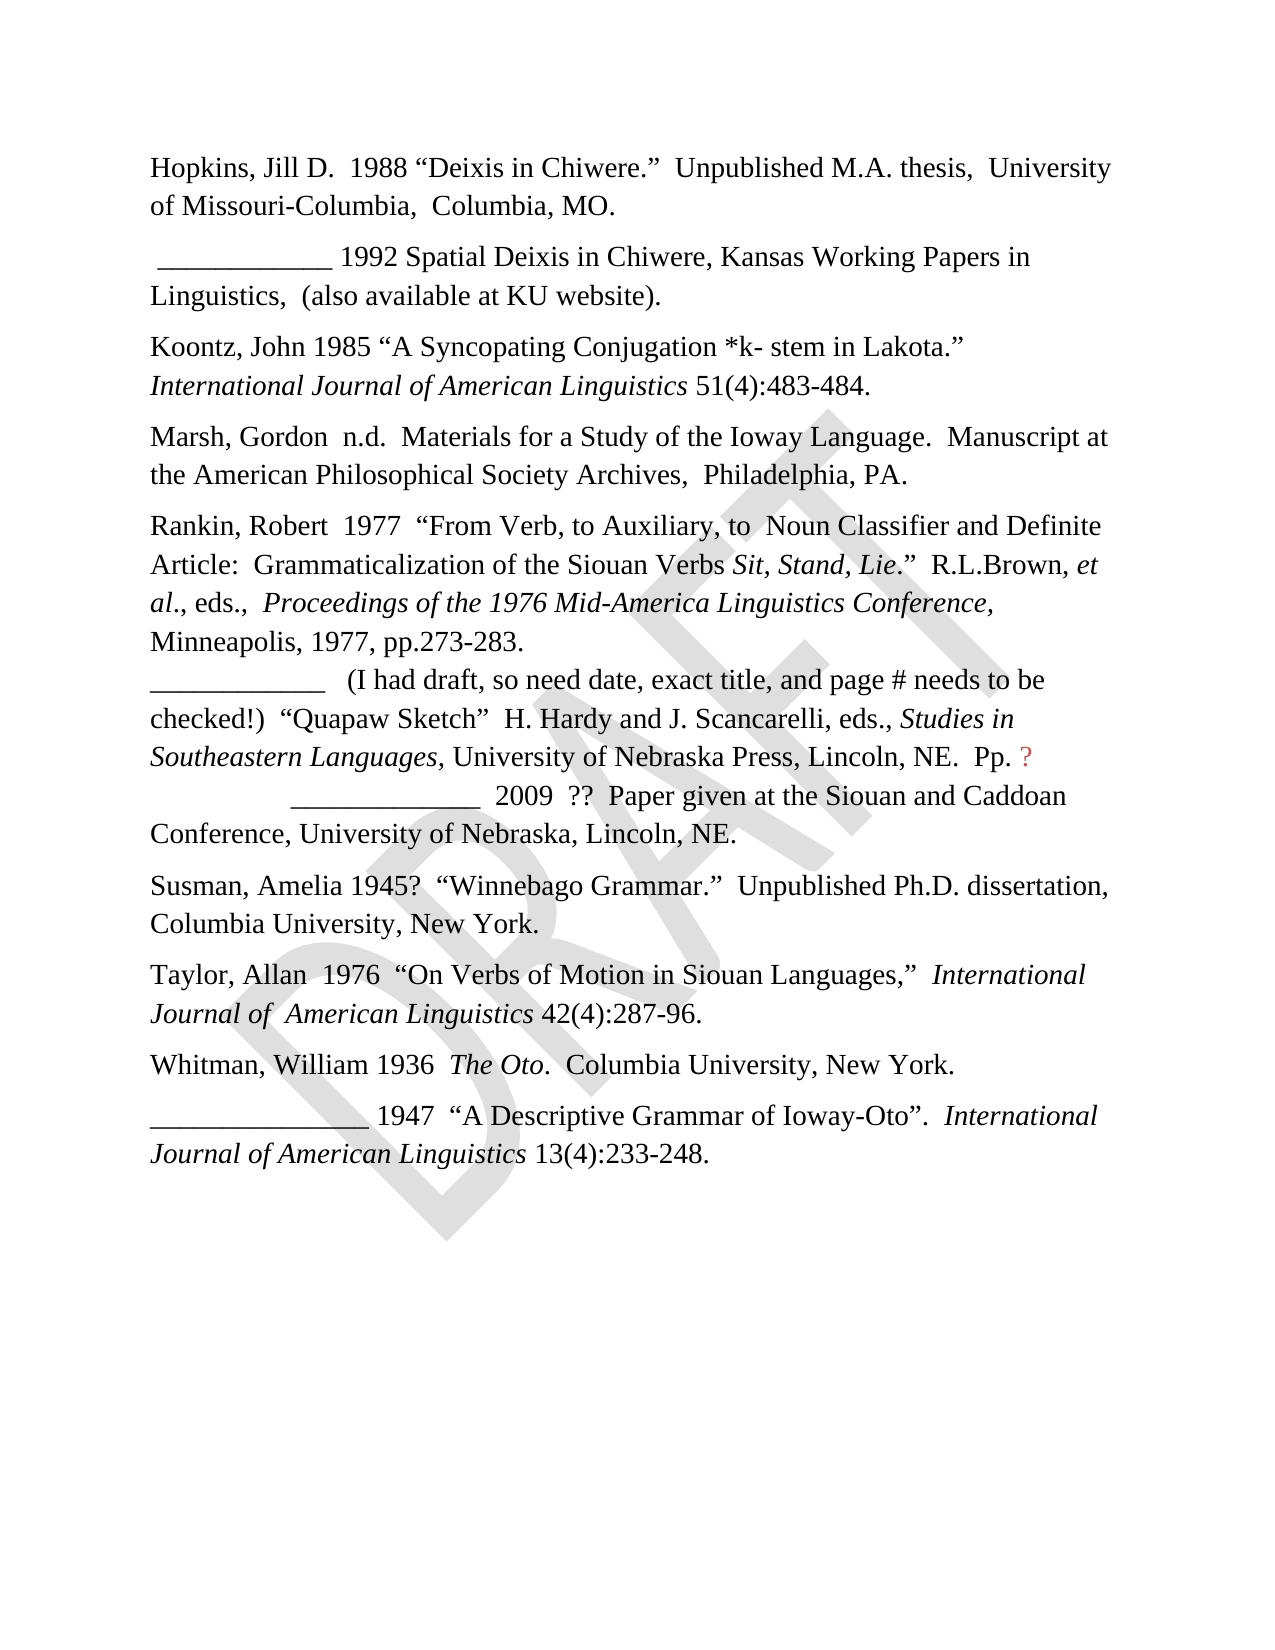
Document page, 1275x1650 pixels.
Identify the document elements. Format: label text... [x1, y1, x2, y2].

text _______________ 1947 “A Descriptive Grammar of Ioway-Oto”. International Journal of American Linguistics 13(4):233-248. [150, 1098, 1125, 1170]
text ____________ 1992 Spatial Deixis in Chiwere, Kansas Working Papers in Linguistics, (also available at KU website). [150, 239, 1125, 312]
text Susman, Amelia 1945? “Winnebago Grammar.” Unpublished Ph.D. dissertation, Columbia University, New York. [150, 868, 1125, 940]
text Koontz, John 1985 “A Syncopating Conjugation *k- stem in Lakota.” International Journal of American Linguistics 51(4):483-484. [150, 329, 1125, 401]
text Whitman, William 1936 The Oto. Columbia University, New York. [150, 1047, 1125, 1080]
text Rankin, Robert 1977 “From Verb, to Auxiliary, to Noun Classifier and Definite Article: Grammaticalization of the Siouan Verbs Sit, Stand, Lie.” R.L.Brown, et al., eds., Proceedings of the 1976 Mid-America Linguistics Conference, Minneapolis, 1977, pp.273-283. ____________ (I had draft, so need date, exact title, and page # needs to be checked!) “Quapaw Sketch” H. Hardy and J. Scancarelli, eds., Studies in Southeastern Languages, University of Nebraska Press, Lincoln, NE. Pp. ? _____________ 2009 ?? Paper given at the Siouan and Caddoan Conference, University of Nebraska, Lincoln, NE. [150, 508, 1125, 850]
text Taylor, Allan 1976 “On Verbs of Motion in Siouan Languages,” International Journal of American Linguistics 42(4):287-96. [150, 957, 1125, 1029]
text Marsh, Gordon n.d. Materials for a Study of the Ioway Language. Manuscript at the American Philosophical Society Archives, Philadelphia, PA. [150, 419, 1125, 491]
text Hopkins, Jill D. 1988 “Deixis in Chiwere.” Unpublished M.A. thesis, University of Missouri-Columbia, Columbia, MO. [150, 150, 1125, 222]
